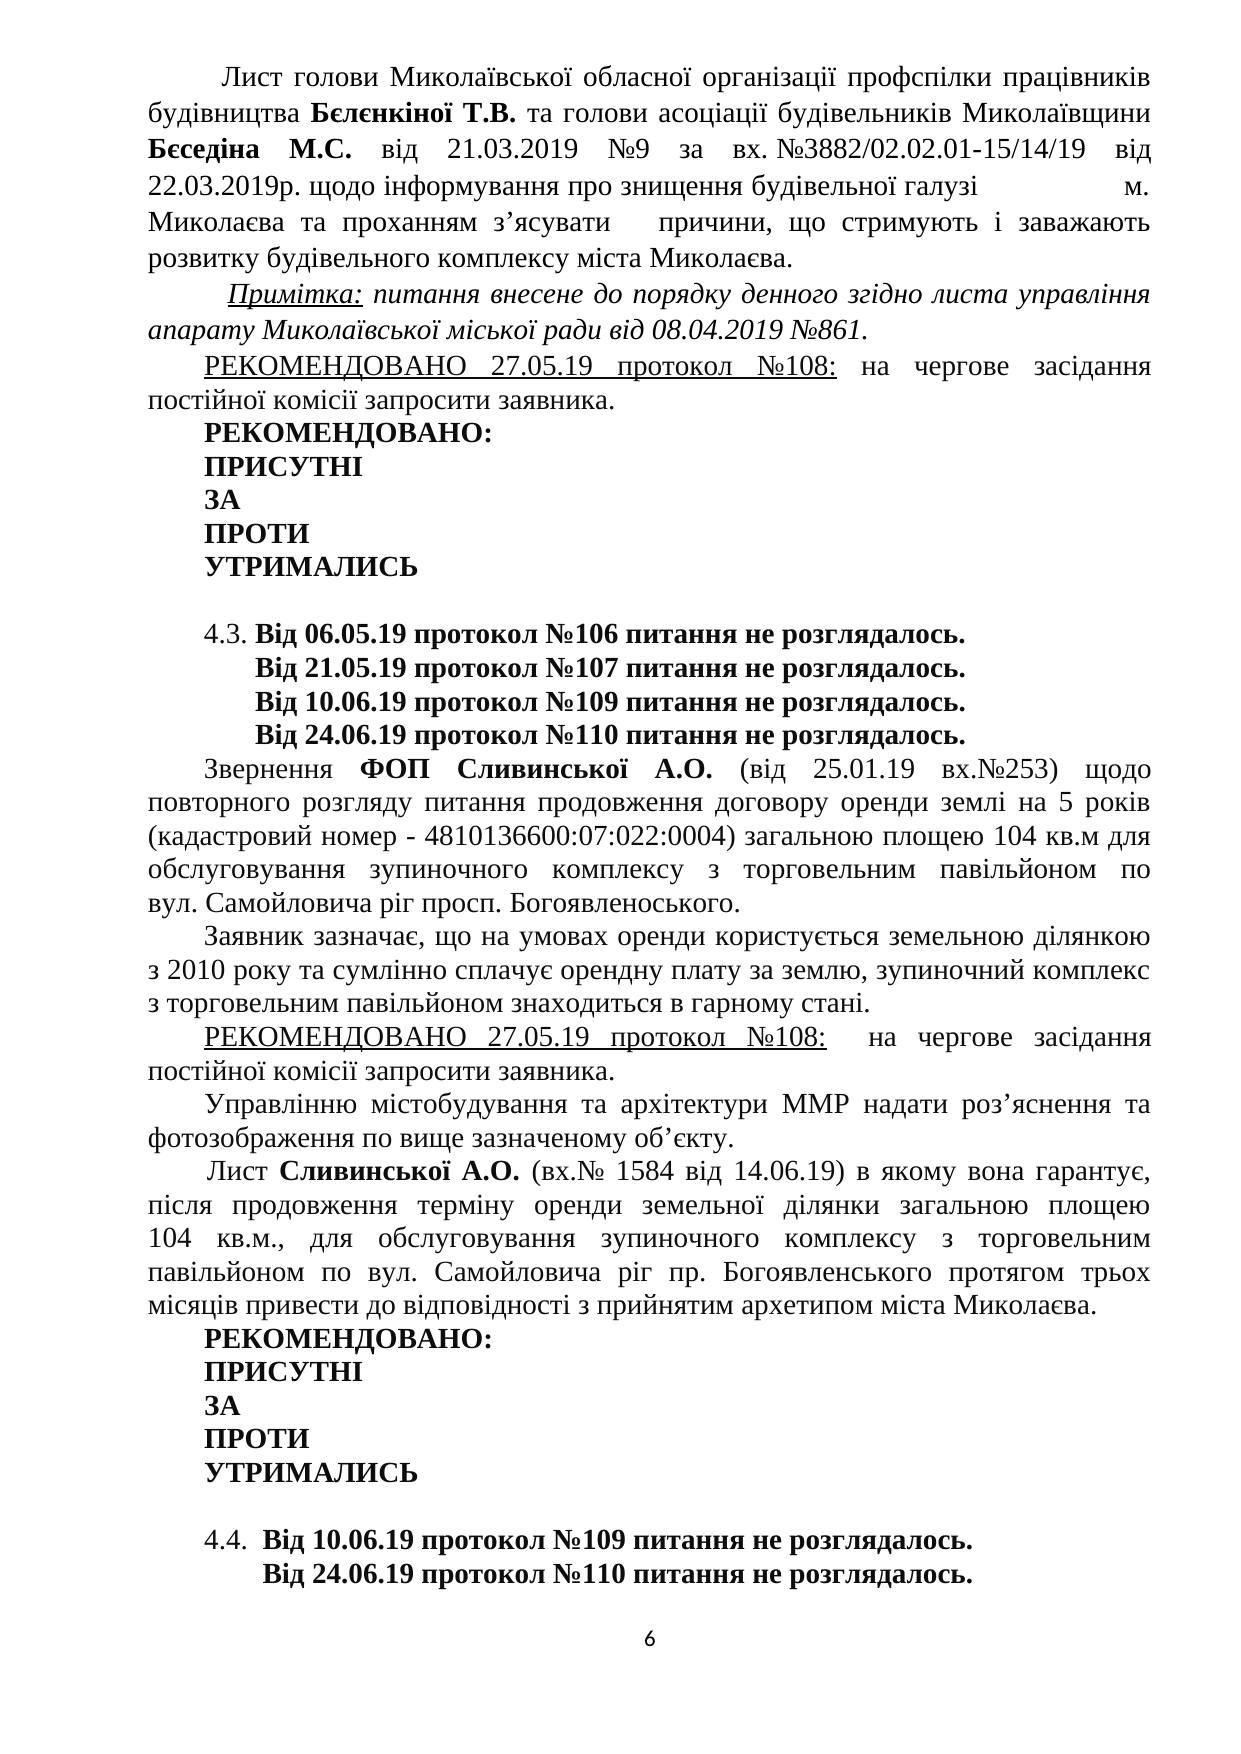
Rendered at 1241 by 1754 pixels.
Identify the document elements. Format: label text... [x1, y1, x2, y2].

text Від 24.06.19 протокол №110 питання не розглядалось. [148, 1556, 1152, 1589]
text Заявник зазначає, що на умовах оренди користується земельною ділянкою з 2010 року та сумлінно сплачує орендну плату за землю, зупиночний комплекс з торговельним павільйоном знаходиться в гарному стані. [148, 918, 1152, 1019]
text РЕКОМЕНДОВАНО 27.05.19 протокол №108: на чергове засідання постійної комісії запросити заявника. [148, 1019, 1152, 1086]
text Лист голови Миколаївської обласної організації профспілки працівників будівництва Бєлєнкіної Т.В. та голови асоціації будівельників Миколаївщини Бєседіна М.С. від 21.03.2019 №9 за вх. №3882/02.02.01-15/14/19 від 22.03.2019р. щодо інформування про знищення будівельної галузі м. Миколаєва та проханням з’ясувати причини, що стримують і заважають розвитку будівельного комплексу міста Миколаєва. [148, 59, 1152, 273]
text Звернення ФОП Сливинської А.О. (від 25.01.19 вх.№253) щодо повторного розгляду питання продовження договору оренди землі на 5 років (кадастровий номер - 4810136600:07:022:0004) загальною площею 104 кв.м для обслуговування зупиночного комплексу з торговельним павільйоном по вул. Самойловича ріг просп. Богоявленоського. [148, 751, 1152, 918]
text Від 10.06.19 протокол №109 питання не розглядалось. [148, 684, 1152, 717]
text РЕКОМЕНДОВАНО: [148, 415, 1152, 449]
text УТРИМАЛИСЬ [148, 1455, 1152, 1489]
text ПРИСУТНІ [148, 1354, 1152, 1388]
text ЗА [148, 482, 1152, 516]
text 4.3. Від 06.05.19 протокол №106 питання не розглядалось. [148, 617, 1152, 650]
text ПРИСУТНІ [148, 449, 1152, 482]
text Від 21.05.19 протокол №107 питання не розглядалось. [148, 650, 1152, 684]
text 4.4. Від 10.06.19 протокол №109 питання не розглядалось. [148, 1522, 1152, 1556]
text ПРОТИ [148, 1422, 1152, 1455]
text Управлінню містобудування та архітектури ММР надати роз’яснення та фотозображення по вище зазначеному об’єкту. [148, 1086, 1152, 1153]
text Примітка: питання внесене до порядку денного згідно листа управління апарату Миколаївської міської ради від 08.04.2019 №861. [148, 309, 1152, 346]
text Від 24.06.19 протокол №110 питання не розглядалось. [148, 717, 1152, 751]
text РЕКОМЕНДОВАНО: [148, 1321, 1152, 1354]
text Лист Сливинської А.О. (вх.№ 1584 від 14.06.19) в якому вона гарантує, після продовження терміну оренди земельної ділянки загальною площею 104 кв.м., для обслуговування зупиночного комплексу з торговельним павільйоном по вул. Самойловича ріг пр. Богоявленського протягом трьох місяців привести до відповідності з прийнятим архетипом міста Миколаєва. [148, 1153, 1152, 1321]
text РЕКОМЕНДОВАНО 27.05.19 протокол №108: на чергове засідання постійної комісії запросити заявника. [148, 348, 1152, 415]
text ЗА [148, 1388, 1152, 1422]
text ПРОТИ [148, 516, 1152, 549]
text УТРИМАЛИСЬ [148, 549, 1152, 583]
